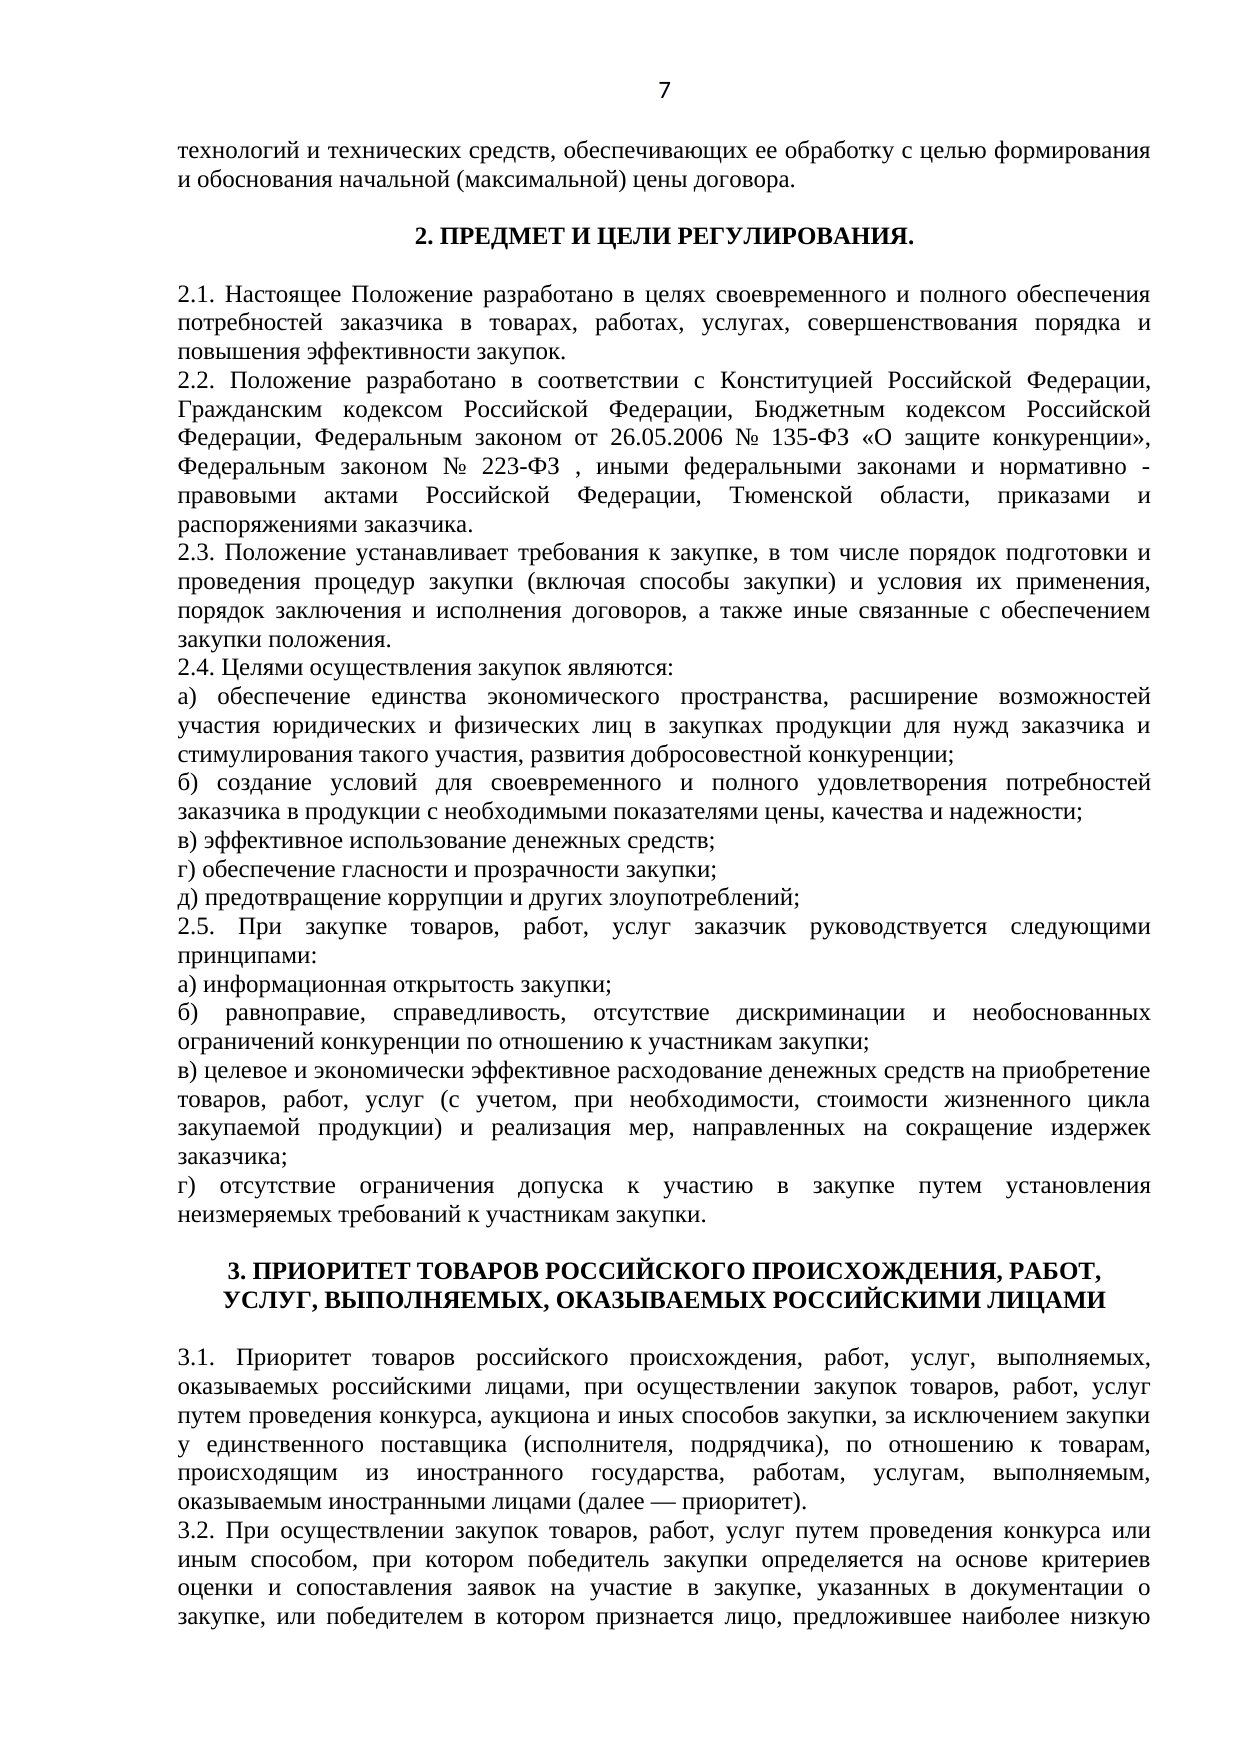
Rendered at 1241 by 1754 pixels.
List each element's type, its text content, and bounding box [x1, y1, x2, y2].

text в) целевое и экономически эффективное расходование денежных средств на приобретение товаров, работ, услуг (с учетом, при необходимости, стоимости жизненного цикла закупаемой продукции) и реализация мер, направленных на сокращение издержек заказчика; [177, 1055, 1152, 1170]
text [177, 135, 1152, 192]
text 3. ПРИОРИТЕТ ТОВАРОВ РОССИЙСКОГО ПРОИСХОЖДЕНИЯ, РАБОТ, УСЛУГ, ВЫПОЛНЯЕМЫХ, ОКАЗЫВАЕМЫХ РОССИЙСКИМИ ЛИЦАМИ [177, 1256, 1152, 1314]
text 2.1. Настоящее Положение разработано в целях своевременного и полного обеспечения потребностей заказчика в товарах, работах, услугах, совершенствования порядка и повышения эффективности закупок. [177, 279, 1152, 365]
text 2. ПРЕДМЕТ И ЦЕЛИ РЕГУЛИРОВАНИЯ. [177, 221, 1152, 250]
text 2.4. Целями осуществления закупок являются: [177, 652, 1152, 681]
text 2.3. Положение устанавливает требования к закупке, в том числе порядок подготовки и проведения процедур закупки (включая способы закупки) и условия их применения, порядок заключения и исполнения договоров, а также иные связанные с обеспечением закупки положения. [177, 537, 1152, 652]
text в) эффективное использование денежных средств; [177, 825, 1152, 854]
text 2.5. При закупке товаров, работ, услуг заказчик руководствуется следующими принципами: [177, 911, 1152, 969]
text д) предотвращение коррупции и других злоупотреблений; [177, 882, 1152, 911]
text б) равноправие, справедливость, отсутствие дискриминации и необоснованных ограничений конкуренции по отношению к участникам закупки; [177, 997, 1152, 1055]
text г) обеспечение гласности и прозрачности закупки; [177, 854, 1152, 882]
text 2.2. Положение разработано в соответствии с Конституцией Российской Федерации, Гражданским кодексом Российской Федерации, Бюджетным кодексом Российской Федерации, Федеральным законом от 26.05.2006 № 135-ФЗ «О защите конкуренции», Федеральным законом № 223-ФЗ , иными федеральными законами и нормативно - правовыми актами Российской Федерации, Тюменской области, приказами и распоряжениями заказчика. [177, 365, 1152, 537]
text 3.1. Приоритет товаров российского происхождения, работ, услуг, выполняемых, оказываемых российскими лицами, при осуществлении закупок товаров, работ, услуг путем проведения конкурса, аукциона и иных способов закупки, за исключением закупки у единственного поставщика (исполнителя, подрядчика), по отношению к товарам, происходящим из иностранного государства, работам, услугам, выполняемым, оказываемым иностранными лицами (далее — приоритет). [177, 1342, 1152, 1515]
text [177, 1515, 1152, 1630]
text б) создание условий для своевременного и полного удовлетворения потребностей заказчика в продукции с необходимыми показателями цены, качества и надежности; [177, 767, 1152, 825]
text г) отсутствие ограничения допуска к участию в закупке путем установления неизмеряемых требований к участникам закупки. [177, 1170, 1152, 1227]
text а) обеспечение единства экономического пространства, расширение возможностей участия юридических и физических лиц в закупках продукции для нужд заказчика и стимулирования такого участия, развития добросовестной конкуренции; [177, 681, 1152, 767]
text а) информационная открытость закупки; [177, 969, 1152, 997]
